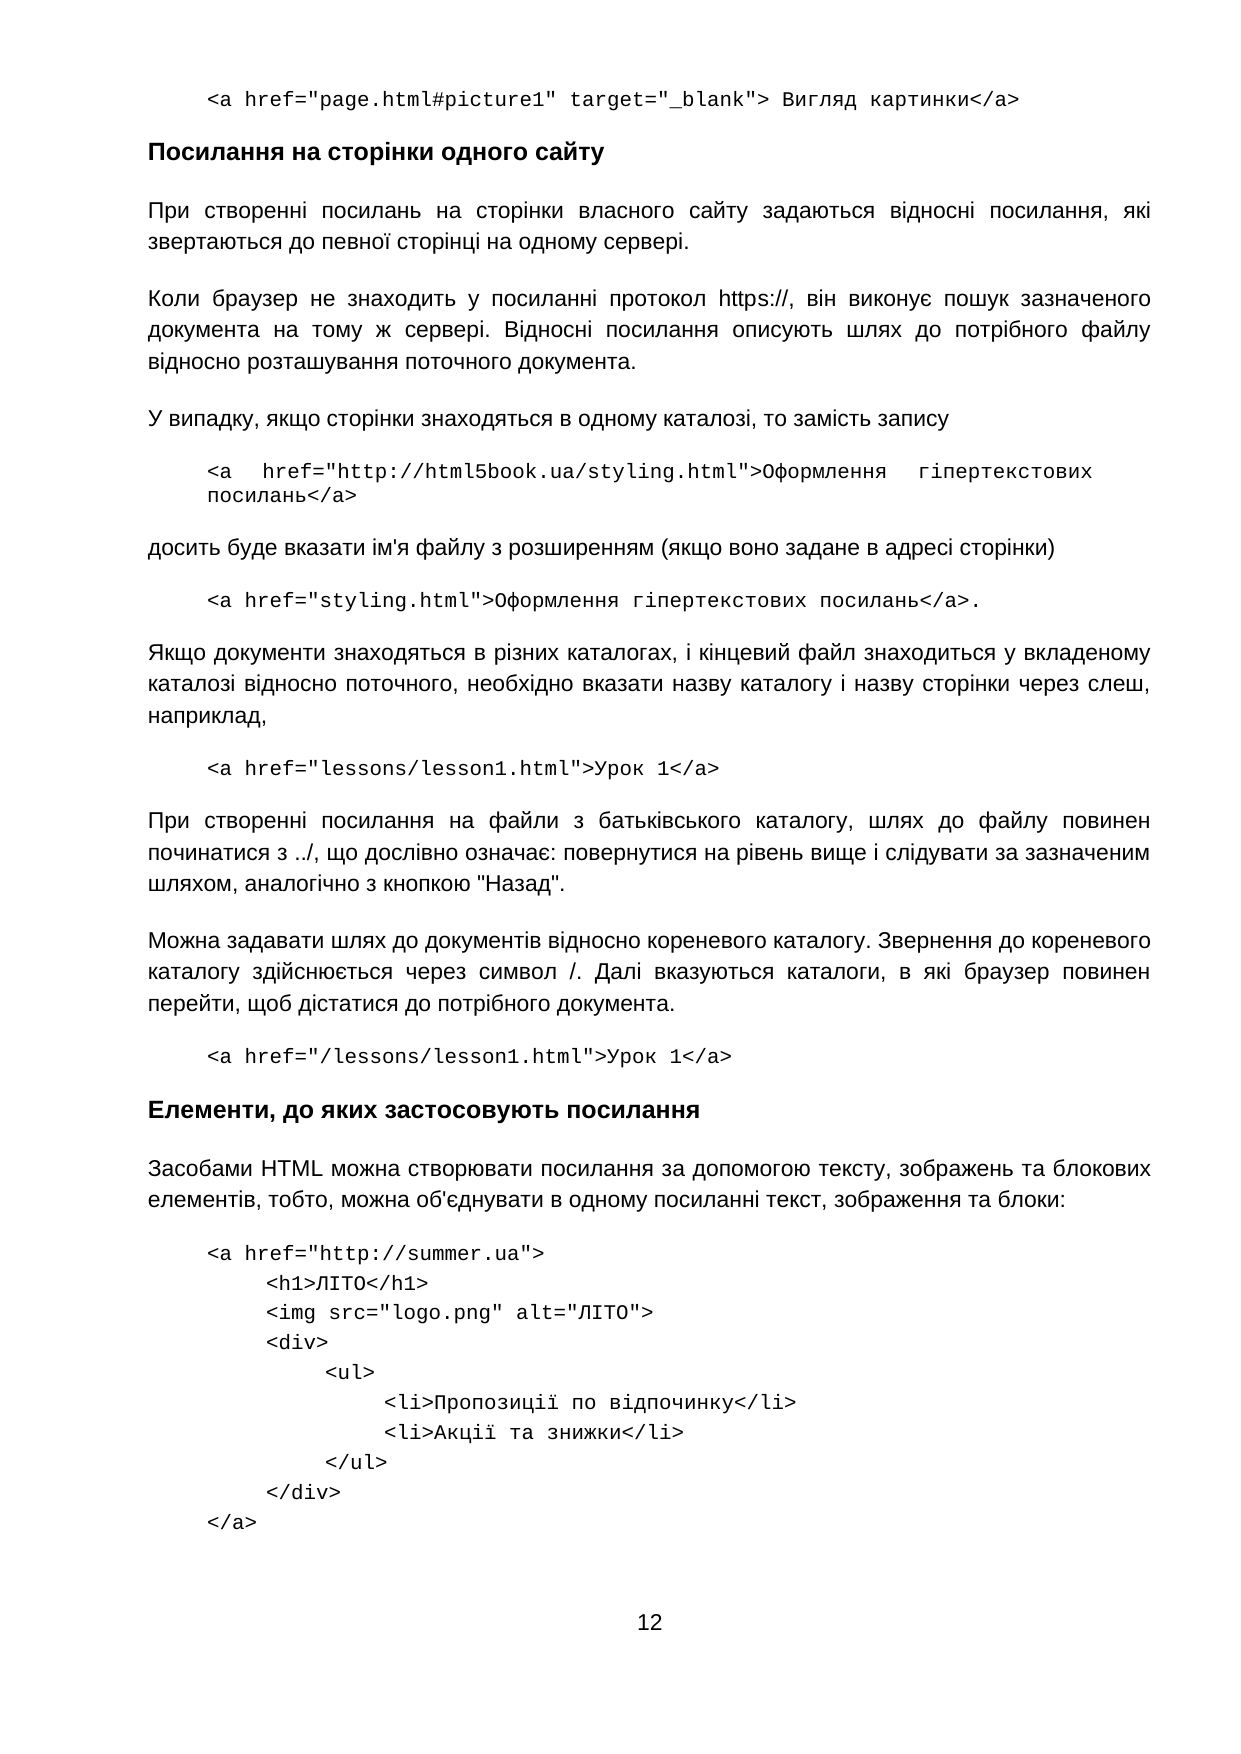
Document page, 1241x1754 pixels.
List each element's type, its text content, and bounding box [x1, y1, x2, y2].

text У випадку, якщо сторінки знаходяться в одному каталозі, то замість запису [148, 404, 1152, 431]
text При створенні посилання на файли з батьківського каталогу, шлях до файлу повинен починатися з ../, що дослівно означає: повернутися на рівень вище і слідувати за зазначеним шляхом, аналогічно з кнопкою "Назад". [148, 807, 1152, 896]
text </ul> [148, 1452, 1092, 1476]
text <a href="http://summer.ua"> [148, 1243, 1092, 1266]
text <li>Пропозиції по відпочинку</li> [148, 1392, 1092, 1416]
text Якщо документи знаходяться в різних каталогах, і кінцевий файл знаходиться у вкладеному каталозі відносно поточного, необхідно вказати назву каталогу і назву сторінки через слеш, наприклад, [148, 639, 1152, 728]
text <img src="logo.png" alt="ЛІТО"> [148, 1302, 1092, 1326]
text Засобами HTML можна створювати посилання за допомогою тексту, зображень та блокових елементів, тобто, можна об'єднувати в одному посиланні текст, зображення та блоки: [148, 1154, 1152, 1212]
text <a href="/lessons/lesson1.html">Урок 1</a> [207, 1046, 1092, 1070]
text <div> [148, 1332, 1092, 1356]
text Можна задавати шлях до документів відносно кореневого каталогу. Звернення до кореневого каталогу здійснюється через символ /. Далі вказуються каталоги, в які браузер повинен перейти, щоб дістатися до потрібного документа. [148, 927, 1152, 1016]
text <h1>ЛІТО</h1> [148, 1272, 1092, 1296]
text <a href="http://html5book.ua/styling.html">Оформлення гіпертекстових посилань</a> [207, 461, 1092, 508]
text <a href="page.html#picture1" target="_blank"> Вигляд картинки</a> [207, 89, 1092, 112]
text </div> [148, 1482, 1092, 1505]
text </a> [148, 1512, 1092, 1535]
text <li>Акції та знижки</li> [148, 1422, 1092, 1446]
subtitle Елементи, до яких застосовують посилання [148, 1095, 1152, 1124]
text <ul> [148, 1362, 1092, 1386]
text досить буде вказати ім'я файлу з розширенням (якщо воно задане в адресі сторінки) [148, 533, 1152, 560]
text <a href="lessons/lesson1.html">Урок 1</a> [207, 758, 1092, 782]
text При створенні посилань на сторінки власного сайту задаються відносні посилання, які звертаються до певної сторінці на одному сервері. [148, 197, 1152, 255]
text Коли браузер не знаходить у посиланні протокол https://, він виконує пошук зазначеного документа на тому ж сервері. Відносні посилання описують шлях до потрібного файлу відносно розташування поточного документа. [148, 285, 1152, 374]
text <a href="styling.html">Оформлення гіпертекстових посилань</a>. [207, 590, 1092, 614]
subtitle Посилання на сторінки одного сайту [148, 137, 1152, 166]
